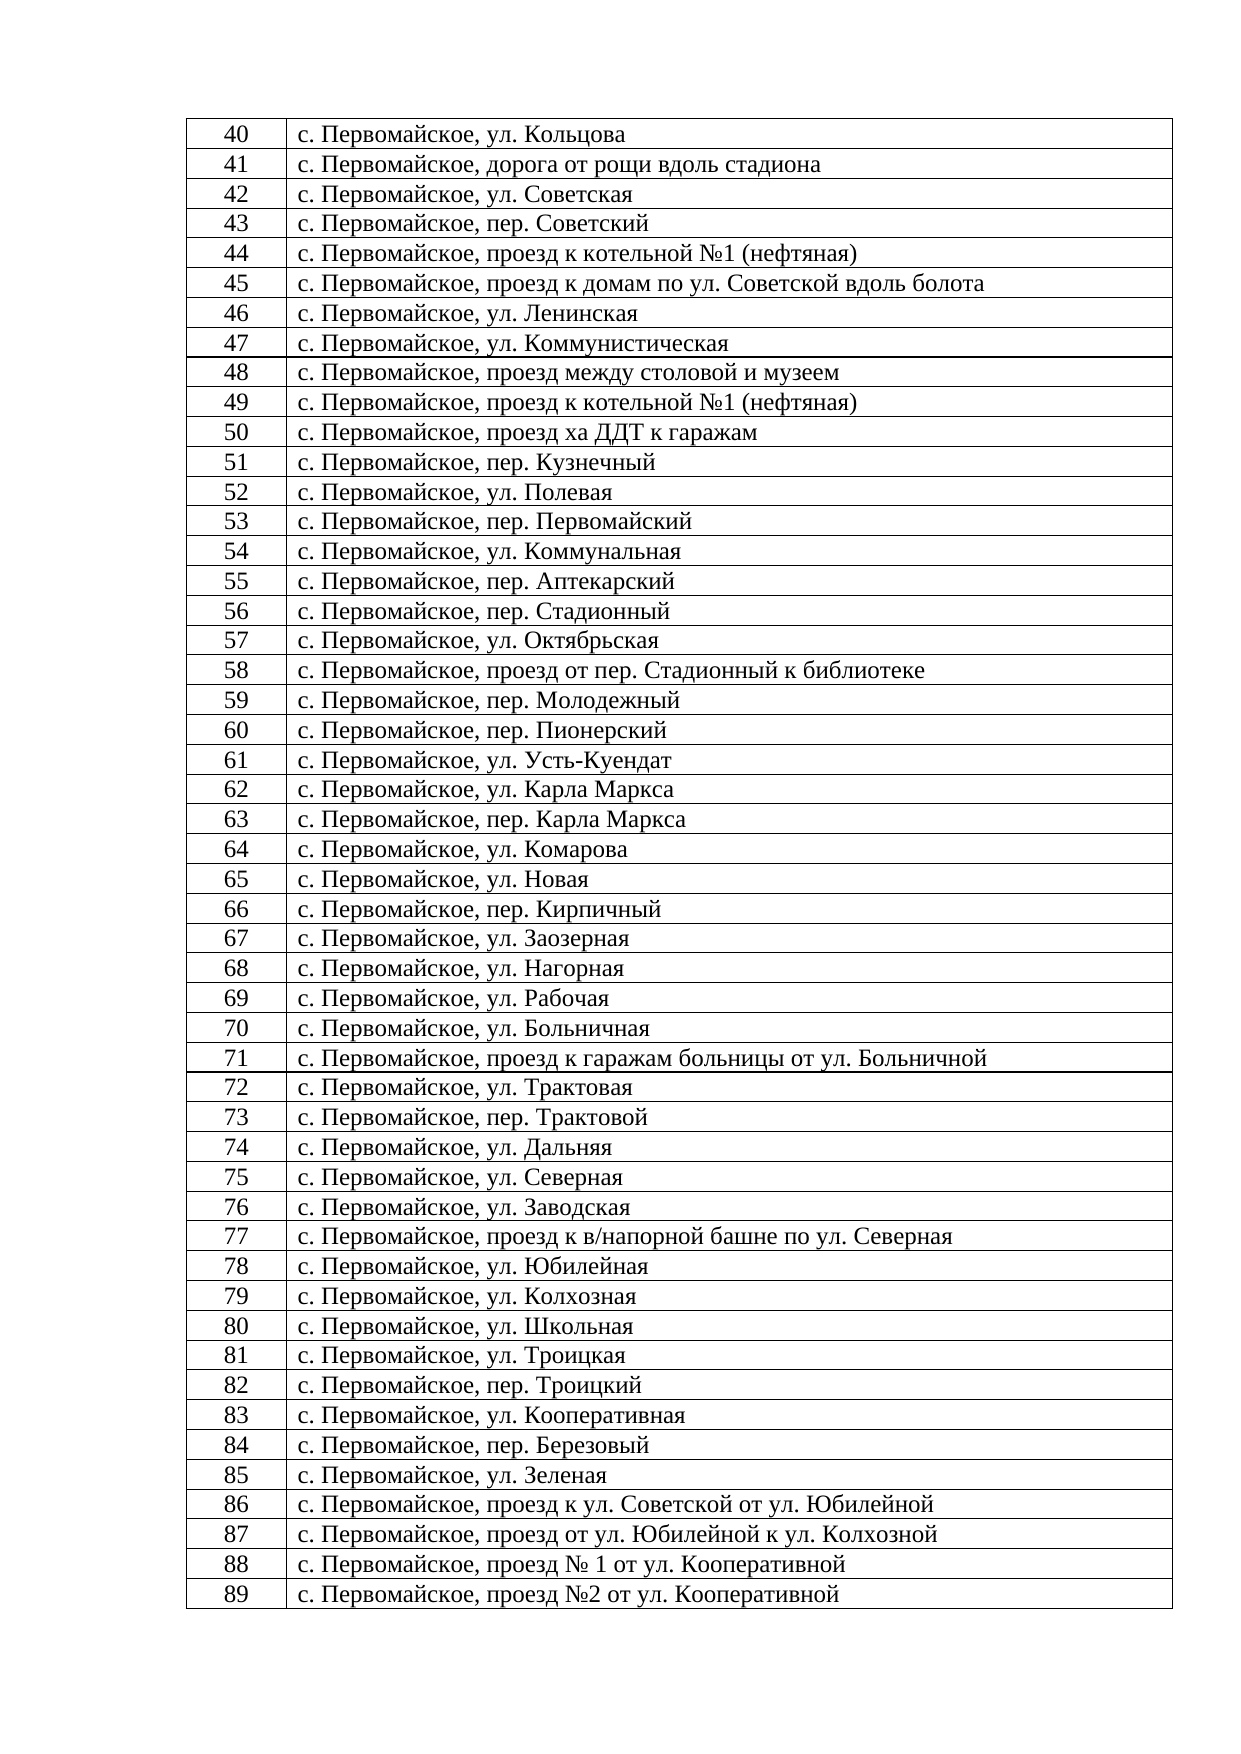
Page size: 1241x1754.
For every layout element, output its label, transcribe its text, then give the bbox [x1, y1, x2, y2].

table_cell 49 [187, 387, 286, 416]
table_cell 60 [187, 715, 286, 744]
table_cell с. Первомайское, ул. Кольцова [287, 119, 1172, 148]
table_cell 81 [187, 1341, 286, 1369]
table_cell с. Первомайское, проезд между столовой и музеем [287, 358, 1172, 386]
table_cell 59 [187, 685, 286, 714]
table_cell с. Первомайское, проезд № 1 от ул. Кооперативной [287, 1549, 1172, 1578]
table_cell 65 [187, 864, 286, 893]
table_cell с. Первомайское, проезд к гаражам больницы от ул. Больничной [287, 1043, 1172, 1071]
table_cell с. Первомайское, ул. Северная [287, 1162, 1172, 1191]
table_cell с. Первомайское, пер. Кирпичный [287, 894, 1172, 922]
table_cell с. Первомайское, ул. Новая [287, 864, 1172, 893]
table_cell с. Первомайское, ул. Заозерная [287, 924, 1172, 952]
table_cell с. Первомайское, ул. Кооперативная [287, 1400, 1172, 1429]
table_cell 79 [187, 1281, 286, 1310]
table_cell с. Первомайское, ул. Рабочая [287, 983, 1172, 1012]
table_cell 56 [187, 596, 286, 624]
table_cell 83 [187, 1400, 286, 1429]
table_cell с. Первомайское, ул. Октябрьская [287, 626, 1172, 654]
table_cell 48 [187, 358, 286, 386]
table_cell с. Первомайское, проезд к ул. Советской от ул. Юбилейной [287, 1490, 1172, 1518]
table_cell 88 [187, 1549, 286, 1578]
table_cell с. Первомайское, пер. Кузнечный [287, 447, 1172, 476]
table_cell 53 [187, 506, 286, 535]
table_cell 45 [187, 268, 286, 297]
table_cell с. Первомайское, пер. Трактовой [287, 1102, 1172, 1131]
table_cell с. Первомайское, пер. Пионерский [287, 715, 1172, 744]
table_cell 77 [187, 1221, 286, 1250]
table_cell 89 [187, 1579, 286, 1608]
table_cell 76 [187, 1192, 286, 1220]
table_cell с. Первомайское, ул. Зеленая [287, 1460, 1172, 1488]
table_cell с. Первомайское, пер. Советский [287, 209, 1172, 237]
table_cell с. Первомайское, проезд от ул. Юбилейной к ул. Колхозной [287, 1519, 1172, 1548]
table_cell 70 [187, 1013, 286, 1042]
table_cell 44 [187, 238, 286, 267]
table_cell с. Первомайское, ул. Нагорная [287, 953, 1172, 982]
table_cell 68 [187, 953, 286, 982]
table_cell с. Первомайское, пер. Аптекарский [287, 566, 1172, 595]
table_cell с. Первомайское, пер. Троицкий [287, 1370, 1172, 1399]
table_cell 63 [187, 804, 286, 833]
table_cell с. Первомайское, проезд от пер. Стадионный к библиотеке [287, 655, 1172, 684]
table_cell 86 [187, 1490, 286, 1518]
table_cell с. Первомайское, пер. Первомайский [287, 506, 1172, 535]
table_cell с. Первомайское, ул. Ленинская [287, 298, 1172, 327]
table_cell 78 [187, 1251, 286, 1280]
table_cell с. Первомайское, пер. Молодежный [287, 685, 1172, 714]
table_cell с. Первомайское, ул. Советская [287, 179, 1172, 207]
table_cell 42 [187, 179, 286, 207]
table_cell 51 [187, 447, 286, 476]
table_cell 82 [187, 1370, 286, 1399]
table_cell 69 [187, 983, 286, 1012]
table_cell 80 [187, 1311, 286, 1339]
table_cell 43 [187, 209, 286, 237]
table_cell с. Первомайское, ул. Усть-Куендат [287, 745, 1172, 773]
table_cell с. Первомайское, пер. Карла Маркса [287, 804, 1172, 833]
table_cell 52 [187, 477, 286, 505]
table_cell с. Первомайское, ул. Коммунальная [287, 536, 1172, 565]
table_cell 74 [187, 1132, 286, 1161]
table_cell 55 [187, 566, 286, 595]
table_cell 62 [187, 775, 286, 803]
table_cell с. Первомайское, ул. Больничная [287, 1013, 1172, 1042]
table_cell 71 [187, 1043, 286, 1071]
table_cell с. Первомайское, ул. Карла Маркса [287, 775, 1172, 803]
table_cell 46 [187, 298, 286, 327]
table_cell с. Первомайское, проезд к в/напорной башне по ул. Северная [287, 1221, 1172, 1250]
table_cell с. Первомайское, проезд к котельной №1 (нефтяная) [287, 238, 1172, 267]
table_cell 50 [187, 417, 286, 446]
table_cell с. Первомайское, ул. Заводская [287, 1192, 1172, 1220]
table_cell 73 [187, 1102, 286, 1131]
table_cell 58 [187, 655, 286, 684]
table_cell 66 [187, 894, 286, 922]
table_cell 57 [187, 626, 286, 654]
table_cell с. Первомайское, проезд к домам по ул. Советской вдоль болота [287, 268, 1172, 297]
table_cell с. Первомайское, ул. Дальняя [287, 1132, 1172, 1161]
table_cell 47 [187, 328, 286, 356]
table_cell 85 [187, 1460, 286, 1488]
table_cell с. Первомайское, ул. Троицкая [287, 1341, 1172, 1369]
table_cell с. Первомайское, ул. Юбилейная [287, 1251, 1172, 1280]
table_cell с. Первомайское, ул. Комарова [287, 834, 1172, 863]
table_cell с. Первомайское, проезд к котельной №1 (нефтяная) [287, 387, 1172, 416]
table_cell 67 [187, 924, 286, 952]
table_cell 41 [187, 149, 286, 178]
table_cell с. Первомайское, проезд №2 от ул. Кооперативной [287, 1579, 1172, 1608]
table_cell 75 [187, 1162, 286, 1191]
table_cell с. Первомайское, пер. Стадионный [287, 596, 1172, 624]
table_cell с. Первомайское, ул. Полевая [287, 477, 1172, 505]
table_cell 87 [187, 1519, 286, 1548]
table_cell с. Первомайское, дорога от рощи вдоль стадиона [287, 149, 1172, 178]
table_cell 54 [187, 536, 286, 565]
table_cell с. Первомайское, ул. Трактовая [287, 1073, 1172, 1101]
table_cell 64 [187, 834, 286, 863]
table_cell с. Первомайское, ул. Коммунистическая [287, 328, 1172, 356]
table_cell с. Первомайское, ул. Колхозная [287, 1281, 1172, 1310]
table_cell 40 [187, 119, 286, 148]
table_cell с. Первомайское, проезд ха ДДТ к гаражам [287, 417, 1172, 446]
table_cell 72 [187, 1073, 286, 1101]
table_cell 84 [187, 1430, 286, 1459]
table_cell с. Первомайское, пер. Березовый [287, 1430, 1172, 1459]
table_cell с. Первомайское, ул. Школьная [287, 1311, 1172, 1339]
table_cell 61 [187, 745, 286, 773]
